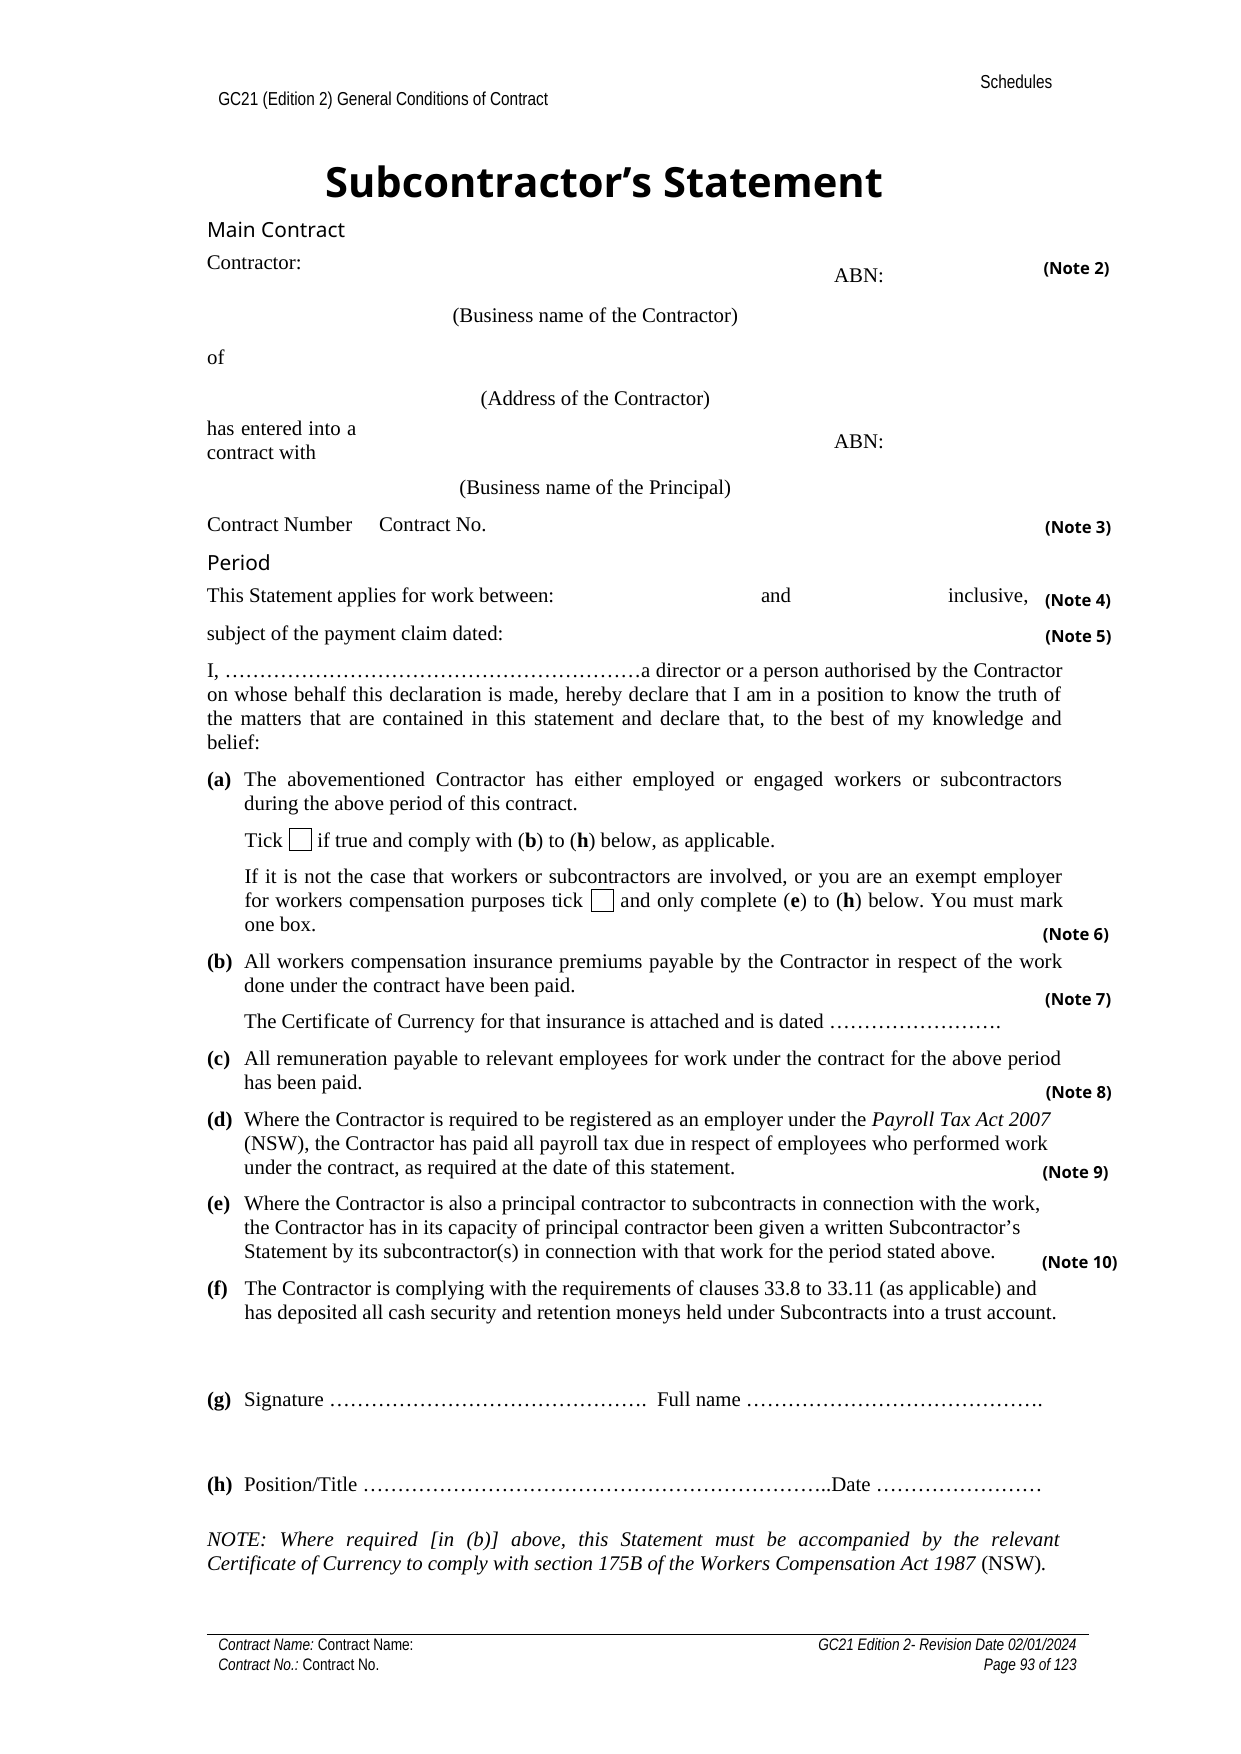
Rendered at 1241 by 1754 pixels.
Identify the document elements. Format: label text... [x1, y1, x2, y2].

list Where the Contractor is required to be registered as an employer under the Payroll Tax Act 2007 (NSW), the Contractor has paid all payroll tax due in respect of employees who performed work under the contract, as required at the date of this statement. [207, 1107, 1063, 1179]
text NOTE: Where required [in (b)] above, this Statement must be accompanied by the relevant Certificate of Currency to comply with section 175B of the Workers Compensation Act 1987 (NSW). [207, 1527, 1063, 1575]
text Tick if true and comply with (b) to (h) below, as applicable. [244, 827, 1063, 852]
list Where the Contractor is also a principal contractor to subcontracts in connection with the work, the Contractor has in its capacity of principal contractor been given a written Subcontractor’s Statement by its subcontractor(s) in connection with that work for the period stated above. [207, 1191, 1063, 1263]
list The Contractor is complying with the requirements of clauses 33.8 to 33.11 (as applicable) and has deposited all cash security and retention moneys held under Subcontracts into a trust account. [207, 1276, 1063, 1324]
list Signature ………………………………………. Full name ……………………………………. [207, 1387, 1063, 1411]
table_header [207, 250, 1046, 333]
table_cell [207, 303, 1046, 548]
text I, ……………………………………………………a director or a person authorised by the Contractor on whose behalf this declaration is made, hereby declare that I am in a position to know the truth of the matters that are contained in this statement and declare that, to the best of my knowledge and belief: [207, 658, 1063, 754]
text If it is not the case that workers or subcontractors are involved, or you are an exempt employer for workers compensation purposes tick and only complete (e) to (h) below. You must mark one box. [244, 864, 1063, 936]
list Position/Title …………………………………………………………..Date …………………… [207, 1472, 1063, 1496]
subtitle Period [207, 548, 1063, 577]
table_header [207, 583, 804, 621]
subtitle Subcontractor’s Statement [325, 152, 1063, 209]
list All remuneration payable to relevant employees for work under the contract for the above period has been paid. [207, 1046, 1063, 1094]
subtitle Main Contract [207, 216, 1063, 244]
list All workers compensation insurance premiums payable by the Contractor in respect of the work done under the contract have been paid. [207, 949, 1063, 997]
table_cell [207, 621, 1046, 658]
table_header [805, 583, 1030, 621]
list The abovementioned Contractor has either employed or engaged workers or subcontractors during the above period of this contract. [207, 767, 1063, 815]
text The Certificate of Currency for that insurance is attached and is dated ……………………. [207, 1009, 1063, 1033]
